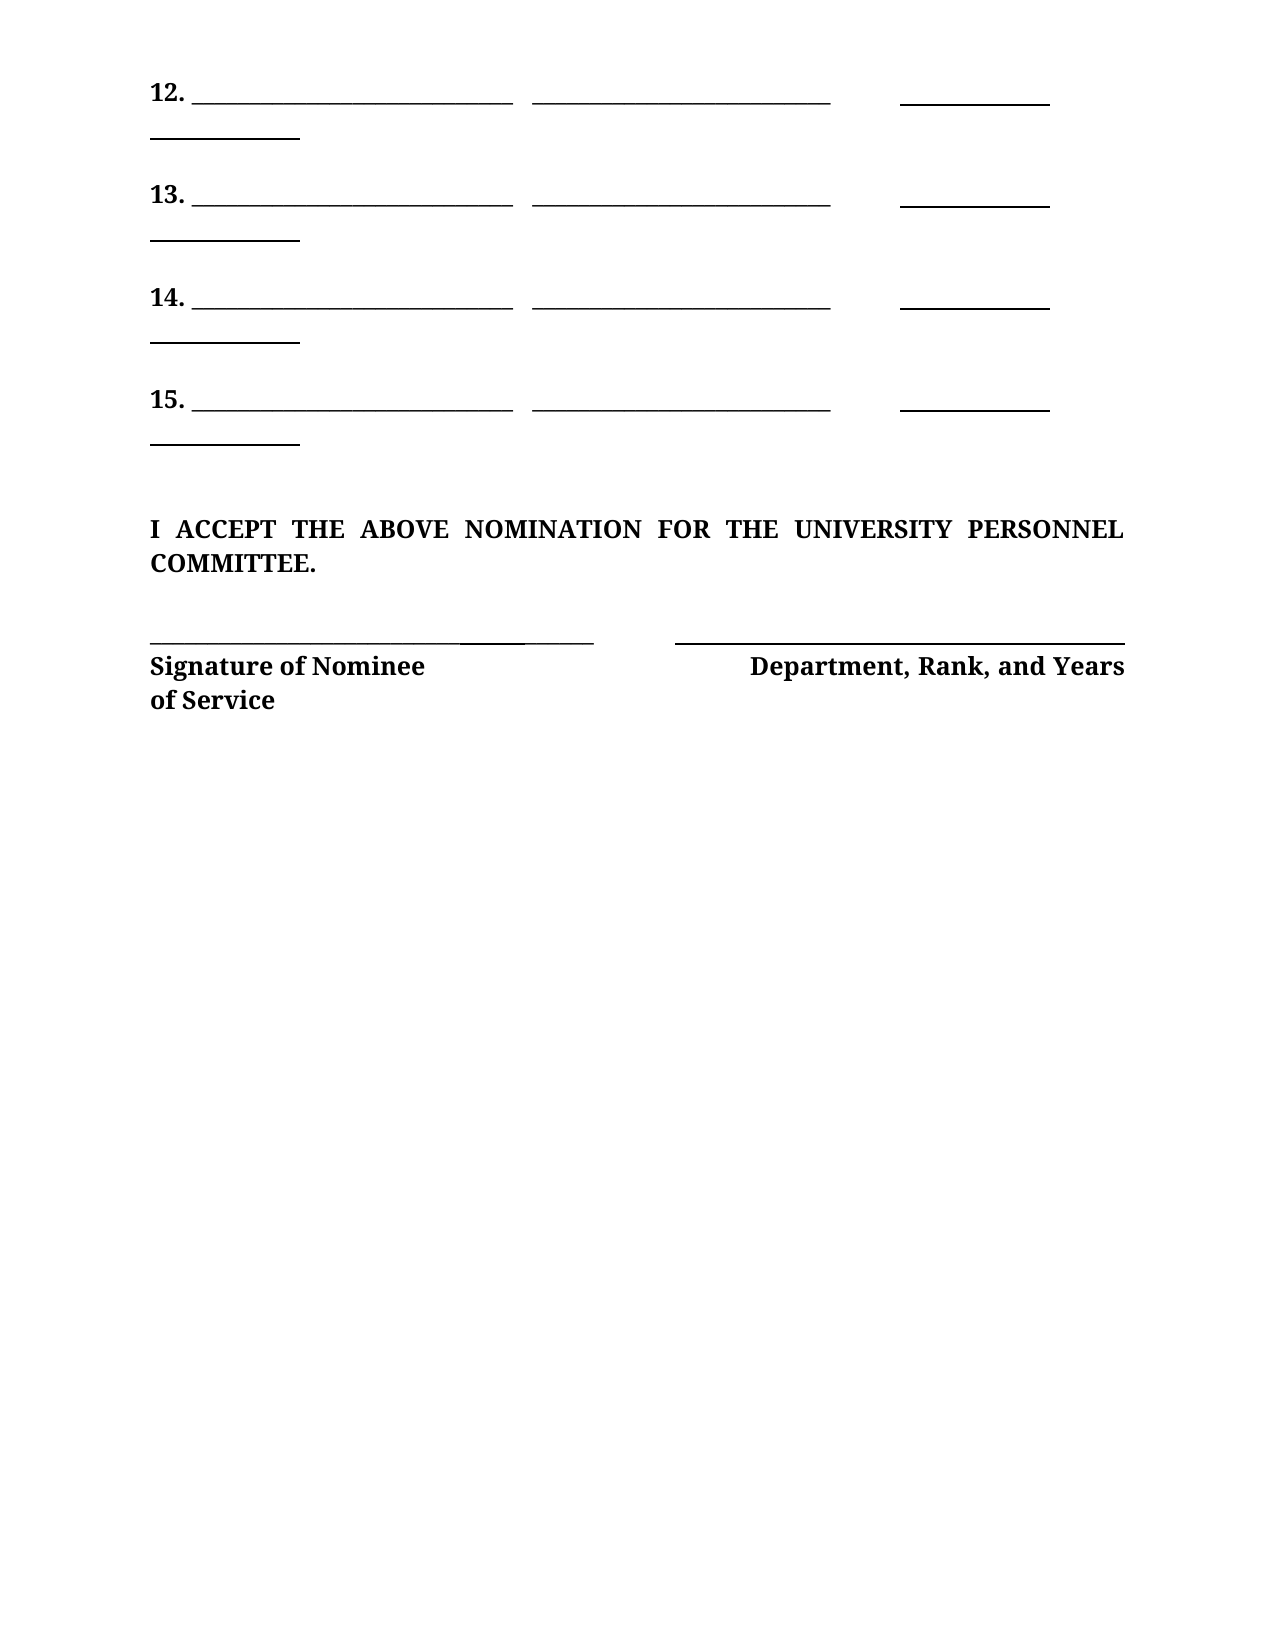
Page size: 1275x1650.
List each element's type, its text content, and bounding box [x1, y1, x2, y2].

text ___________________________ ______ [150, 614, 1125, 648]
text 15. ____________________________ __________________________ [150, 382, 1125, 450]
text Signature of Nominee Department, Rank, and Years of Service [150, 648, 1125, 716]
text 12. ____________________________ __________________________ [150, 75, 1125, 143]
text 14. ____________________________ __________________________ [150, 279, 1125, 347]
text 13. ____________________________ __________________________ [150, 177, 1125, 245]
text I ACCEPT THE ABOVE NOMINATION FOR THE UNIVERSITY PERSONNEL COMMITTEE. [150, 512, 1125, 580]
